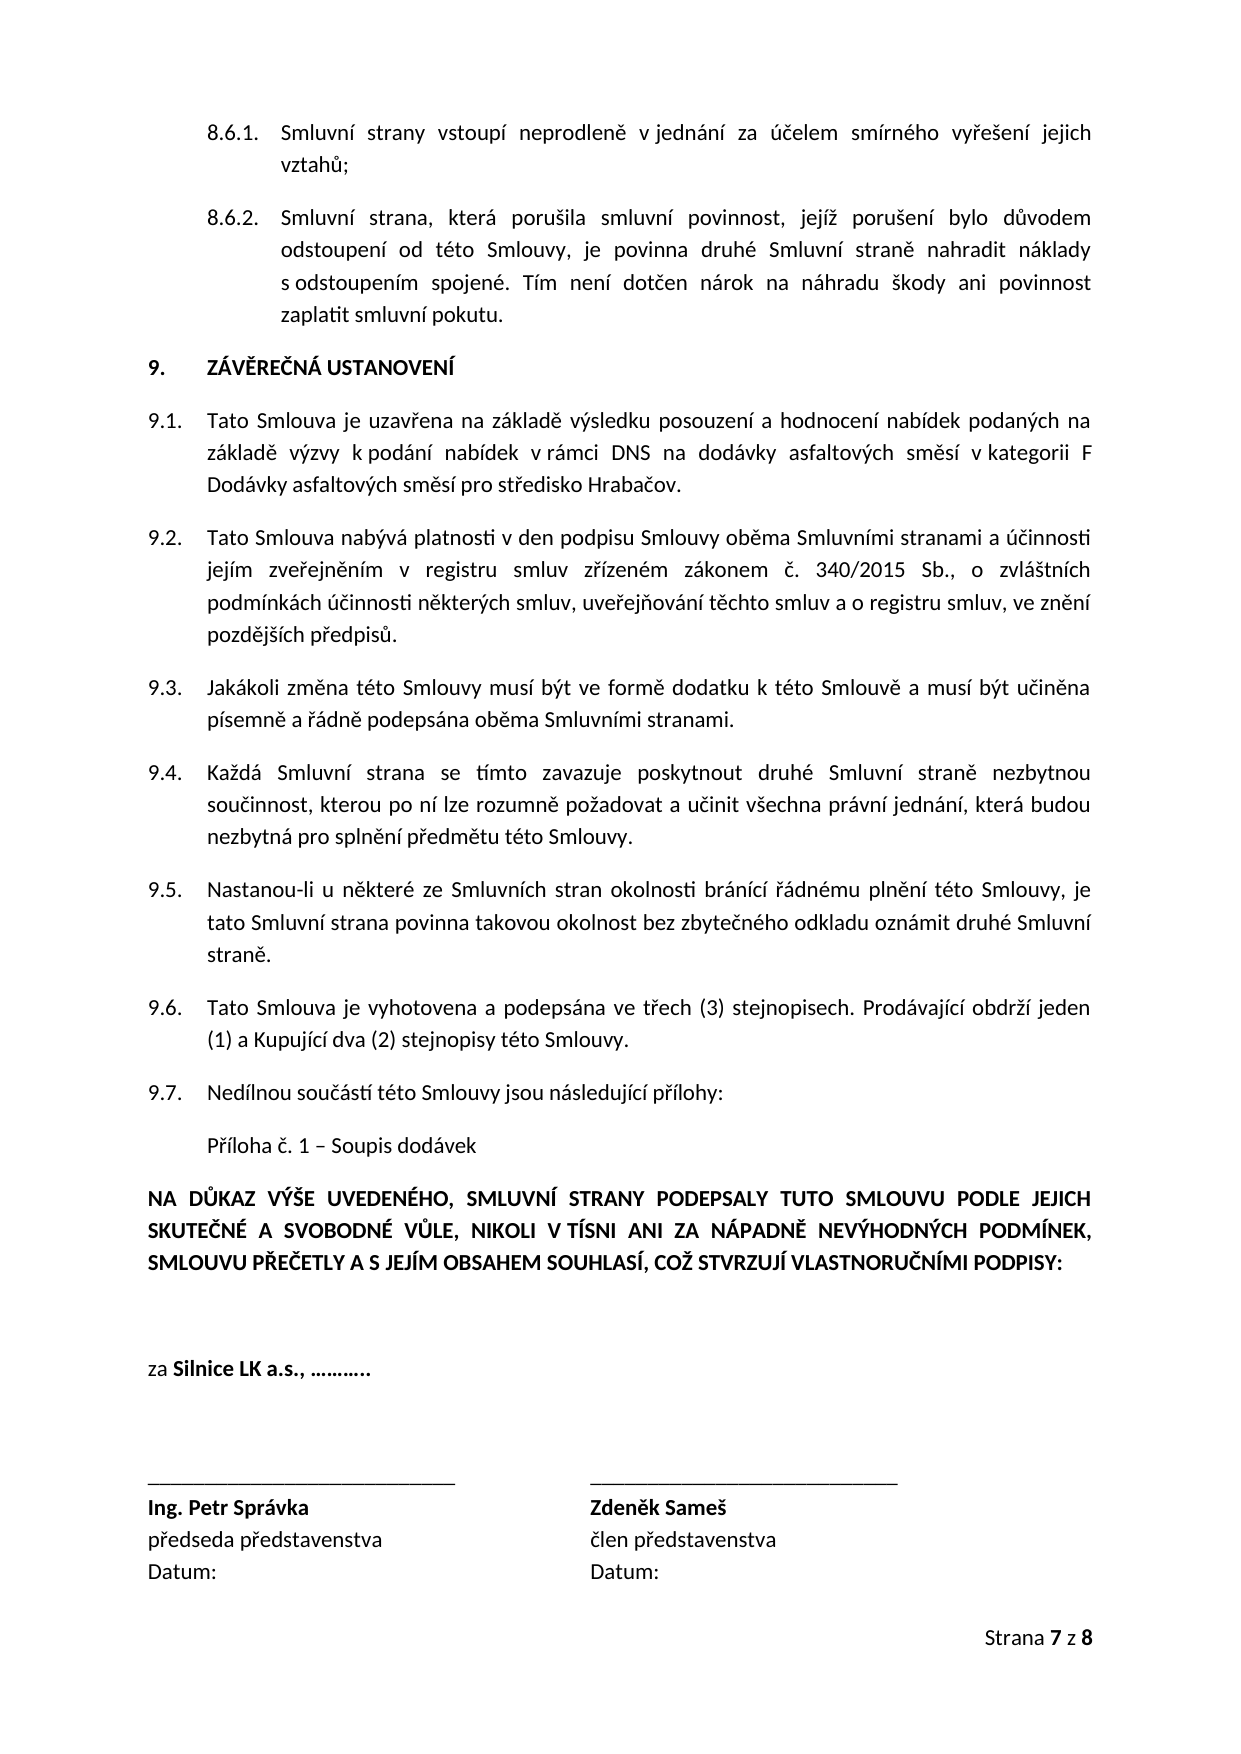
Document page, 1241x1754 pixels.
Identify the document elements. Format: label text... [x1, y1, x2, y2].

list ZÁVĚREČNÁ USTANOVENÍ [148, 353, 1092, 381]
list Tato Smlouva je uzavřena na základě výsledku posouzení a hodnocení nabídek podaných na základě výzvy k podání nabídek v rámci DNS na dodávky asfaltových směsí v kategorii F Dodávky asfaltových směsí pro středisko Hrabačov. [148, 406, 1092, 498]
text Ing. Petr Správka Zdeněk Sameš [148, 1493, 1092, 1521]
list Tato Smlouva nabývá platnosti v den podpisu Smlouvy oběma Smluvními stranami a účinnosti jejím zveřejněním v registru smluv zřízeném zákonem č. 340/2015 Sb., o zvláštních podmínkách účinnosti některých smluv, uveřejňování těchto smluv a o registru smluv, ve znění pozdějších předpisů. [148, 523, 1092, 648]
list Tato Smlouva je vyhotovena a podepsána ve třech (3) stejnopisech. Prodávající obdrží jeden (1) a Kupující dva (2) stejnopisy této Smlouvy. [148, 993, 1092, 1053]
list Jakákoli změna této Smlouvy musí být ve formě dodatku k této Smlouvě a musí být učiněna písemně a řádně podepsána oběma Smluvními stranami. [148, 673, 1092, 733]
list Smluvní strany vstoupí neprodleně v jednání za účelem smírného vyřešení jejich vztahů; [207, 118, 1092, 178]
list Nedílnou součástí této Smlouvy jsou následující přílohy: [148, 1078, 1092, 1106]
text Datum: Datum: [148, 1557, 1092, 1585]
list Každá Smluvní strana se tímto zavazuje poskytnout druhé Smluvní straně nezbytnou součinnost, kterou po ní lze rozumně požadovat a učinit všechna právní jednání, která budou nezbytná pro splnění předmětu této Smlouvy. [148, 758, 1092, 851]
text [148, 1461, 1092, 1489]
list Smluvní strana, která porušila smluvní povinnost, jejíž porušení bylo důvodem odstoupení od této Smlouvy, je povinna druhé Smluvní straně nahradit náklady s odstoupením spojené. Tím není dotčen nárok na náhradu škody ani povinnost zaplatit smluvní pokutu. [207, 203, 1092, 328]
list Nastanou-li u některé ze Smluvních stran okolnosti bránící řádnému plnění této Smlouvy, je tato Smluvní strana povinna takovou okolnost bez zbytečného odkladu oznámit druhé Smluvní straně. [148, 876, 1092, 968]
text NA DŮKAZ VÝŠE UVEDENÉHO, SMLUVNÍ STRANY PODEPSALY TUTO SMLOUVU PODLE JEJICH SKUTEČNÉ A SVOBODNÉ VŮLE, nikoli v tísni ani za nápadně nevýhodných podmínek, SMLOUVU PŘEČETLY A S JEJÍM OBSAHEM SOUHLASÍ, COŽ STVRZUJÍ VLASTNORUČNÍMI PODPISY: [148, 1184, 1092, 1277]
text za Silnice LK a.s., ……….. [148, 1354, 1092, 1383]
text Příloha č. 1 – Soupis dodávek [148, 1131, 1092, 1159]
text předseda představenstva člen představenstva [148, 1525, 1092, 1553]
